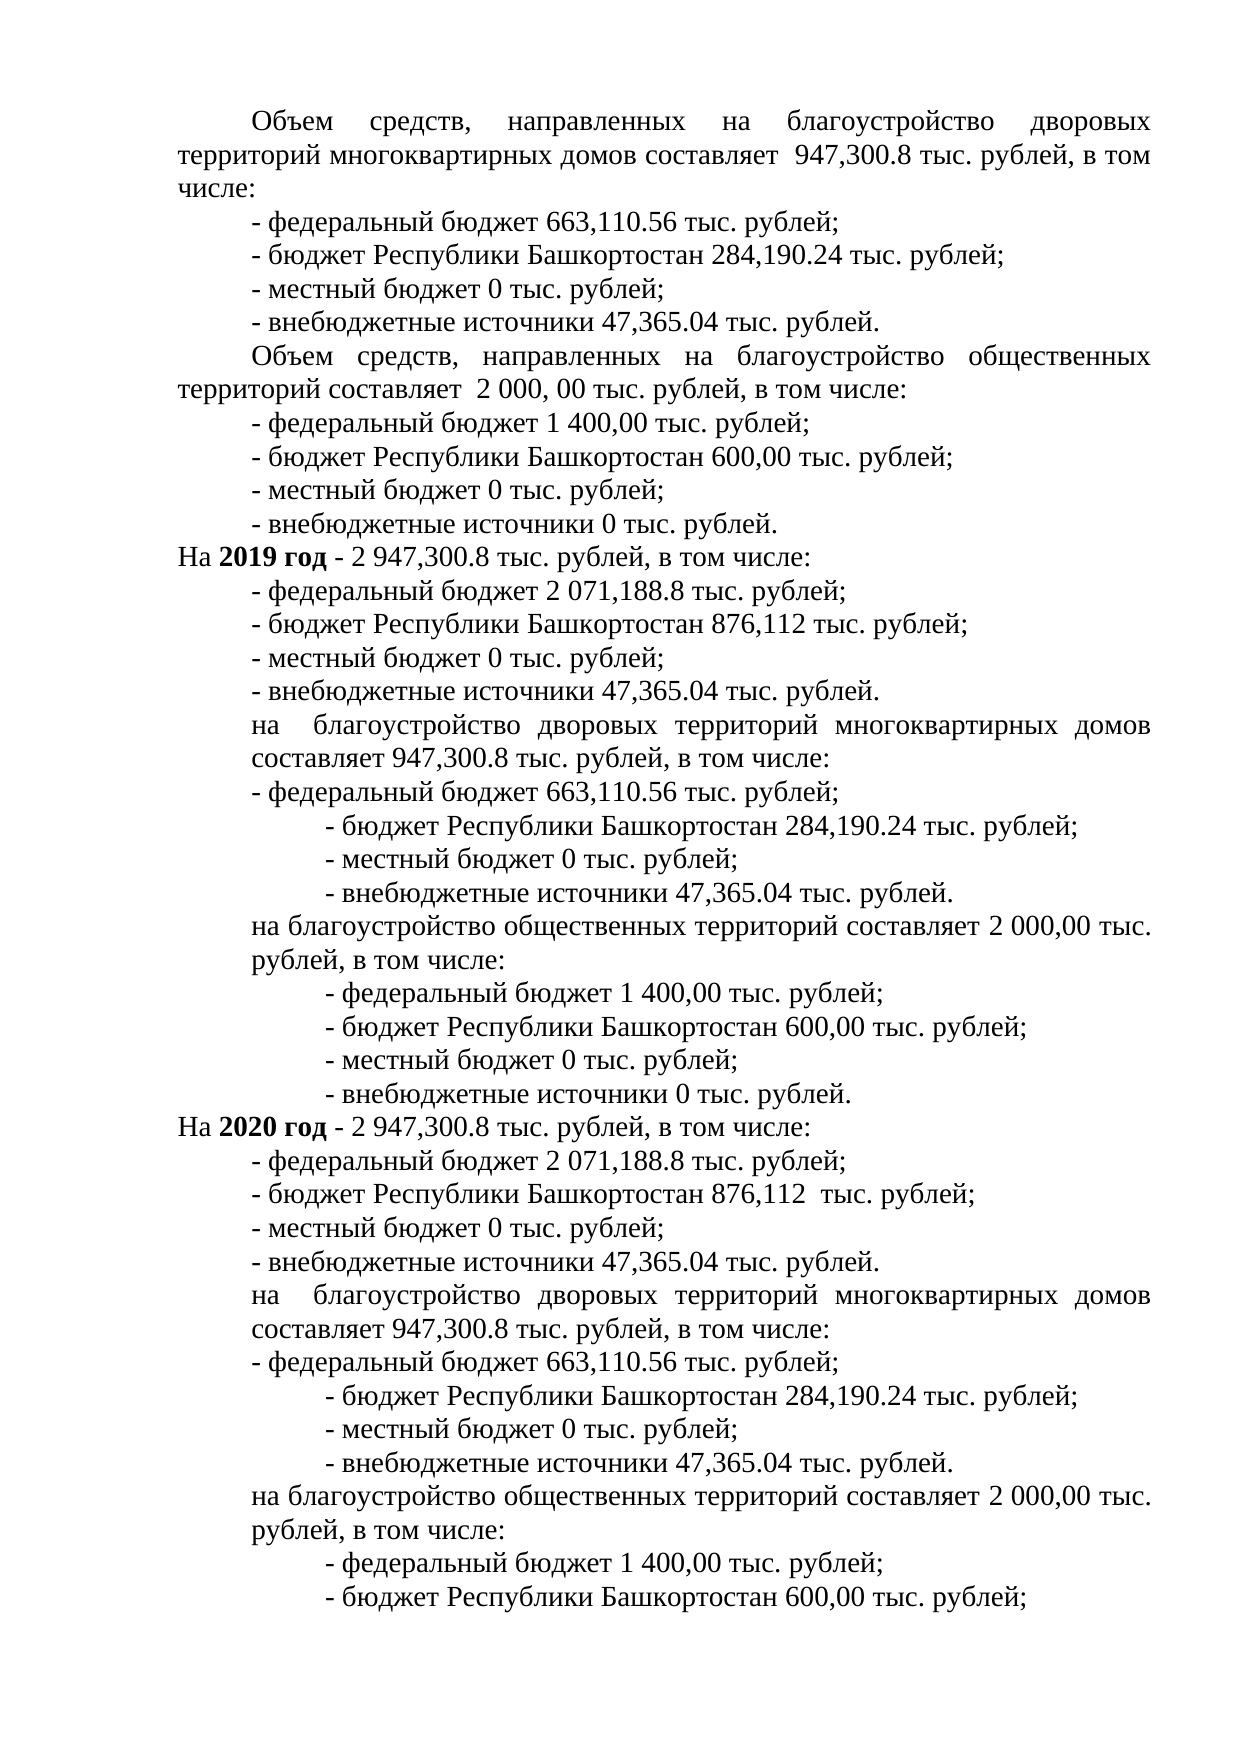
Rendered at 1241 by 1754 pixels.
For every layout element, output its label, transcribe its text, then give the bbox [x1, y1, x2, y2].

text - внебюджетные источники 0 тыс. рублей. [177, 506, 1152, 539]
text на благоустройство общественных территорий составляет 2 000,00 тыс. рублей, в том числе: [251, 908, 1152, 975]
text - федеральный бюджет 663,110.56 тыс. рублей; [177, 774, 1152, 808]
text - федеральный бюджет 1 400,00 тыс. рублей; [251, 975, 1152, 1009]
text - федеральный бюджет 2 071,188.8 тыс. рублей; [177, 1143, 1152, 1177]
text - внебюджетные источники 0 тыс. рублей. [251, 1076, 1152, 1109]
text - бюджет Республики Башкортостан 284,190.24 тыс. рублей; [251, 808, 1152, 841]
text - местный бюджет 0 тыс. рублей; [251, 841, 1152, 875]
text - внебюджетные источники 47,365.04 тыс. рублей. [177, 1244, 1152, 1277]
text - внебюджетные источники 47,365.04 тыс. рублей. [177, 673, 1152, 707]
text - внебюджетные источники 47,365.04 тыс. рублей. [251, 875, 1152, 908]
text - бюджет Республики Башкортостан 600,00 тыс. рублей; [251, 1009, 1152, 1042]
text - местный бюджет 0 тыс. рублей; [251, 1042, 1152, 1076]
text - федеральный бюджет 663,110.56 тыс. рублей; [177, 1344, 1152, 1378]
text - внебюджетные источники 47,365.04 тыс. рублей. [251, 1445, 1152, 1478]
text - федеральный бюджет 1 400,00 тыс. рублей; [177, 405, 1152, 439]
text - бюджет Республики Башкортостан 876,112 тыс. рублей; [177, 1177, 1152, 1210]
text - бюджет Республики Башкортостан 284,190.24 тыс. рублей; [177, 237, 1152, 271]
text - местный бюджет 0 тыс. рублей; [177, 1210, 1152, 1244]
text - бюджет Республики Башкортостан 600,00 тыс. рублей; [251, 1579, 1152, 1613]
text на благоустройство дворовых территорий многоквартирных домов составляет 947,300.8 тыс. рублей, в том числе: [251, 707, 1152, 774]
text на благоустройство общественных территорий составляет 2 000,00 тыс. рублей, в том числе: [251, 1478, 1152, 1546]
text Объем средств, направленных на благоустройство общественных территорий составляет 2 000, 00 тыс. рублей, в том числе: [177, 338, 1152, 405]
text на благоустройство дворовых территорий многоквартирных домов составляет 947,300.8 тыс. рублей, в том числе: [251, 1277, 1152, 1344]
text - бюджет Республики Башкортостан 876,112 тыс. рублей; [177, 606, 1152, 640]
text - федеральный бюджет 2 071,188.8 тыс. рублей; [177, 573, 1152, 606]
text Объем средств, направленных на благоустройство дворовых территорий многоквартирных домов составляет 947,300.8 тыс. рублей, в том числе: [177, 103, 1152, 204]
text - бюджет Республики Башкортостан 284,190.24 тыс. рублей; [251, 1378, 1152, 1411]
text - федеральный бюджет 1 400,00 тыс. рублей; [251, 1546, 1152, 1579]
text - федеральный бюджет 663,110.56 тыс. рублей; [177, 204, 1152, 237]
text - местный бюджет 0 тыс. рублей; [177, 271, 1152, 304]
text На 2019 год - 2 947,300.8 тыс. рублей, в том числе: [177, 539, 1152, 573]
text - внебюджетные источники 47,365.04 тыс. рублей. [177, 304, 1152, 338]
text На 2020 год - 2 947,300.8 тыс. рублей, в том числе: [177, 1109, 1152, 1143]
text - бюджет Республики Башкортостан 600,00 тыс. рублей; [177, 439, 1152, 472]
text - местный бюджет 0 тыс. рублей; [251, 1411, 1152, 1445]
text - местный бюджет 0 тыс. рублей; [177, 640, 1152, 673]
text - местный бюджет 0 тыс. рублей; [177, 472, 1152, 506]
